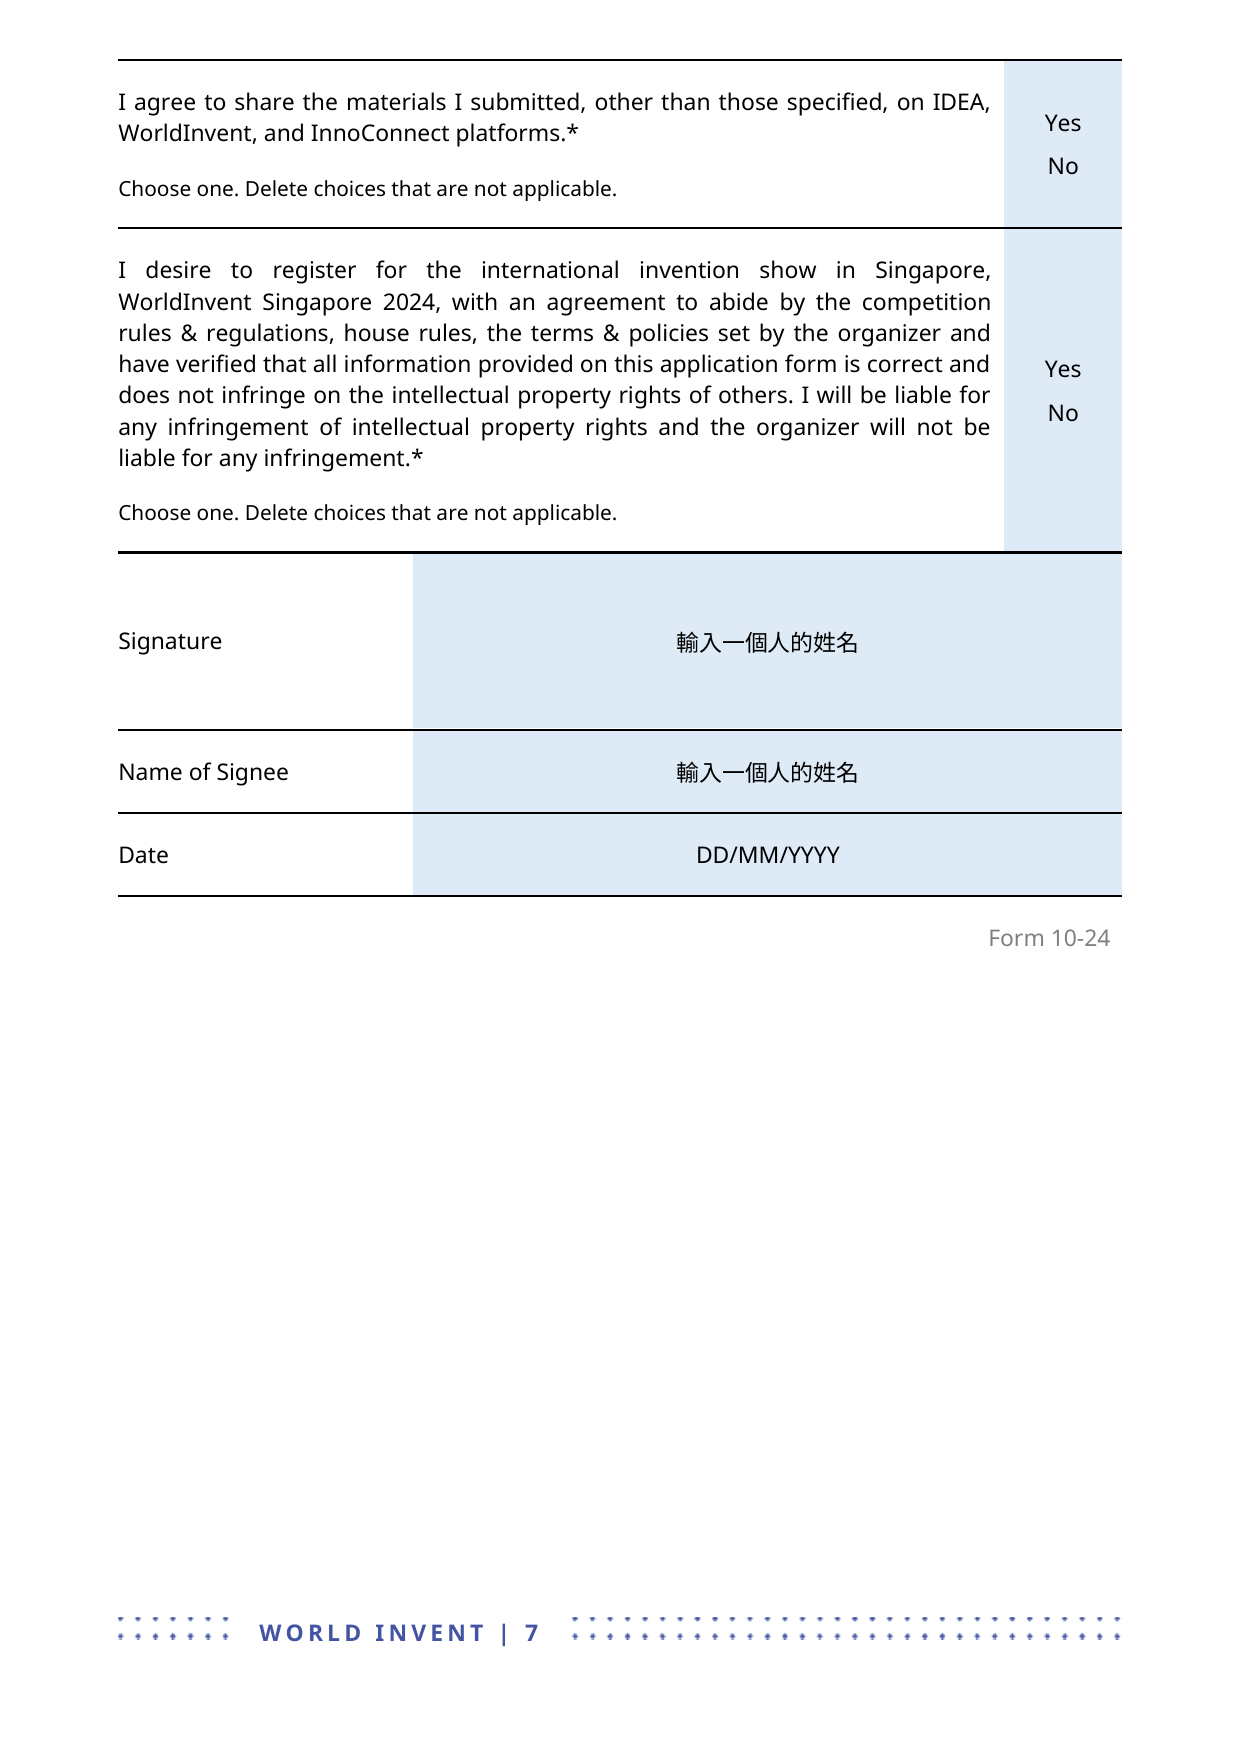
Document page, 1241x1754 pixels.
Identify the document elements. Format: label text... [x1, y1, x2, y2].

table_cell Form 10-24 [118, 897, 1122, 953]
table_cell Date [118, 814, 413, 895]
table_cell I agree to share the materials I submitted, other than those specified, on IDEA, WorldInvent, and InnoConnect platforms.* Choose one. Delete choices that are not applicable. [118, 61, 1004, 227]
table_cell Signature [118, 554, 413, 728]
picture [117, 1617, 230, 1640]
table_cell Yes No [1004, 61, 1122, 227]
table_cell 輸入一個人的姓名 [413, 554, 1122, 728]
picture [567, 1617, 1122, 1640]
table_cell I desire to register for the international invention show in Singapore, WorldInvent Singapore 2024, with an agreement to abide by the competition rules & regulations, house rules, the terms & policies set by the organizer and have verified that all information provided on this application form is correct and does not infringe on the intellectual property rights of others. I will be liable for any infringement of intellectual property rights and the organizer will not be liable for any infringement.* Choose one. Delete choices that are not applicable. [118, 229, 1004, 551]
table_cell Name of Signee [118, 731, 413, 812]
table_cell Yes No [1004, 229, 1122, 551]
table_cell DD/MM/YYYY [413, 814, 1122, 895]
table_cell 輸入一個人的姓名 [413, 731, 1122, 812]
